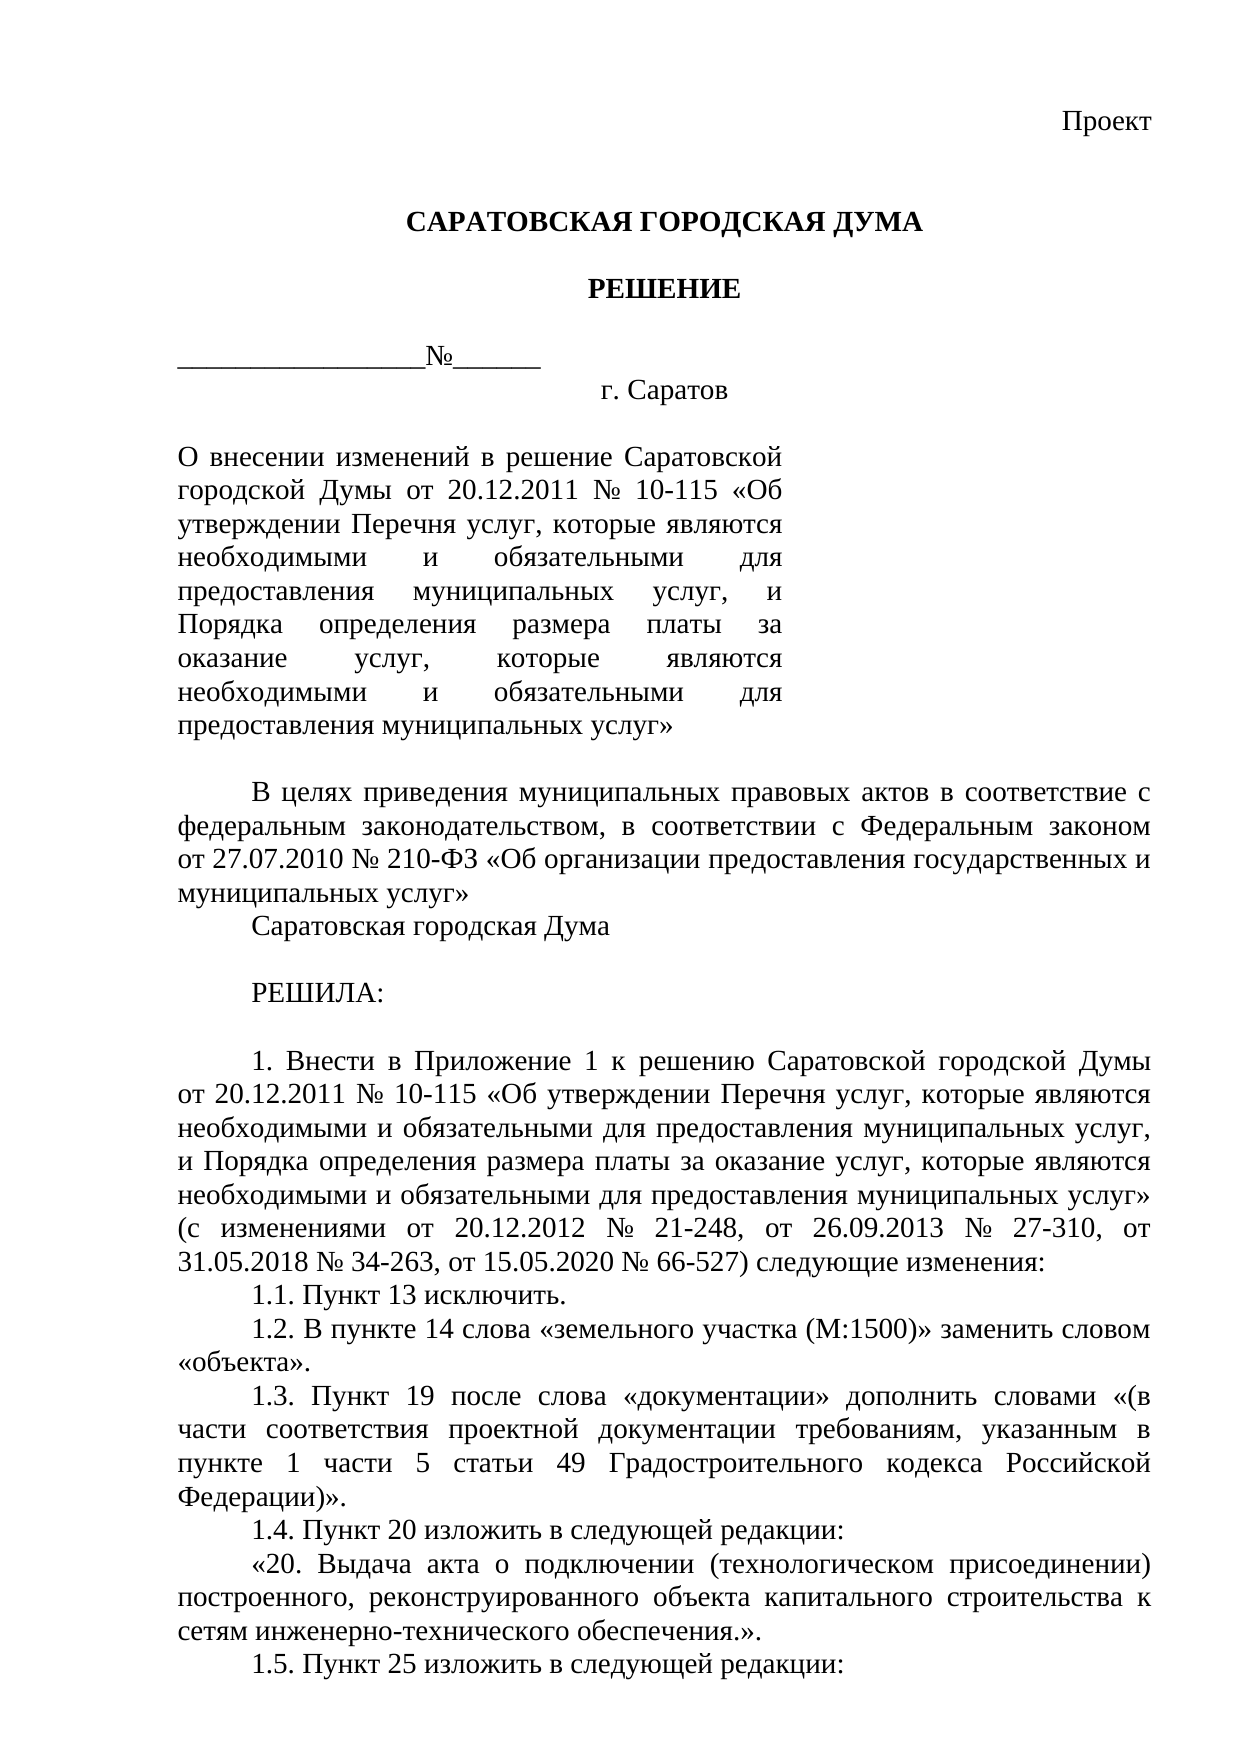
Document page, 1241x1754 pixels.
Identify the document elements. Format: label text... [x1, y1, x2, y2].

text Проект [177, 103, 1152, 137]
text САРАТОВСКАЯ ГОРОДСКАЯ ДУМА [177, 204, 1152, 238]
text 1.2. В пункте 14 слова «земельного участка (М:1500)» заменить словом «объекта». [177, 1311, 1152, 1378]
text 1.5. Пункт 25 изложить в следующей редакции: [177, 1646, 1152, 1680]
text Саратовская городская Дума [177, 908, 1152, 942]
text 1.4. Пункт 20 изложить в следующей редакции: [177, 1512, 1152, 1546]
text О внесении изменений в решение Саратовской городской Думы от 20.12.2011 № 10-115 «Об утверждении Перечня услуг, которые являются необходимыми и обязательными для предоставления муниципальных услуг, и Порядка определения размера платы за оказание услуг, которые являются необходимыми и обязательными для предоставления муниципальных услуг» [177, 439, 783, 741]
text 1.1. Пункт 13 исключить. [177, 1277, 1152, 1311]
text 1. Внести в Приложение 1 к решению Саратовской городской Думы от 20.12.2011 № 10-115 «Об утверждении Перечня услуг, которые являются необходимыми и обязательными для предоставления муниципальных услуг, и Порядка определения размера платы за оказание услуг, которые являются необходимыми и обязательными для предоставления муниципальных услуг» (с изменениями от 20.12.2012 № 21-248, от 26.09.2013 № 27-310, от 31.05.2018 № 34-263, от 15.05.2020 № 66-527) следующие изменения: [177, 1043, 1152, 1277]
text 1.3. Пункт 19 после слова «документации» дополнить словами «(в части соответствия проектной документации требованиям, указанным в пункте 1 части 5 статьи 49 Градостроительного кодекса Российской Федерации)». [177, 1378, 1152, 1512]
text РЕШИЛА: [177, 976, 1152, 1009]
text В целях приведения муниципальных правовых актов в соответствие с федеральным законодательством, в соответствии с Федеральным законом от 27.07.2010 № 210-ФЗ «Об организации предоставления государственных и муниципальных услуг» [177, 774, 1152, 908]
text РЕШЕНИЕ [177, 271, 1152, 305]
text «20. Выдача акта о подключении (технологическом присоединении) построенного, реконструированного объекта капитального строительства к сетям инженерно-технического обеспечения.». [177, 1546, 1152, 1646]
text г. Саратов [177, 372, 1152, 405]
text _________________№______ [177, 338, 1152, 372]
